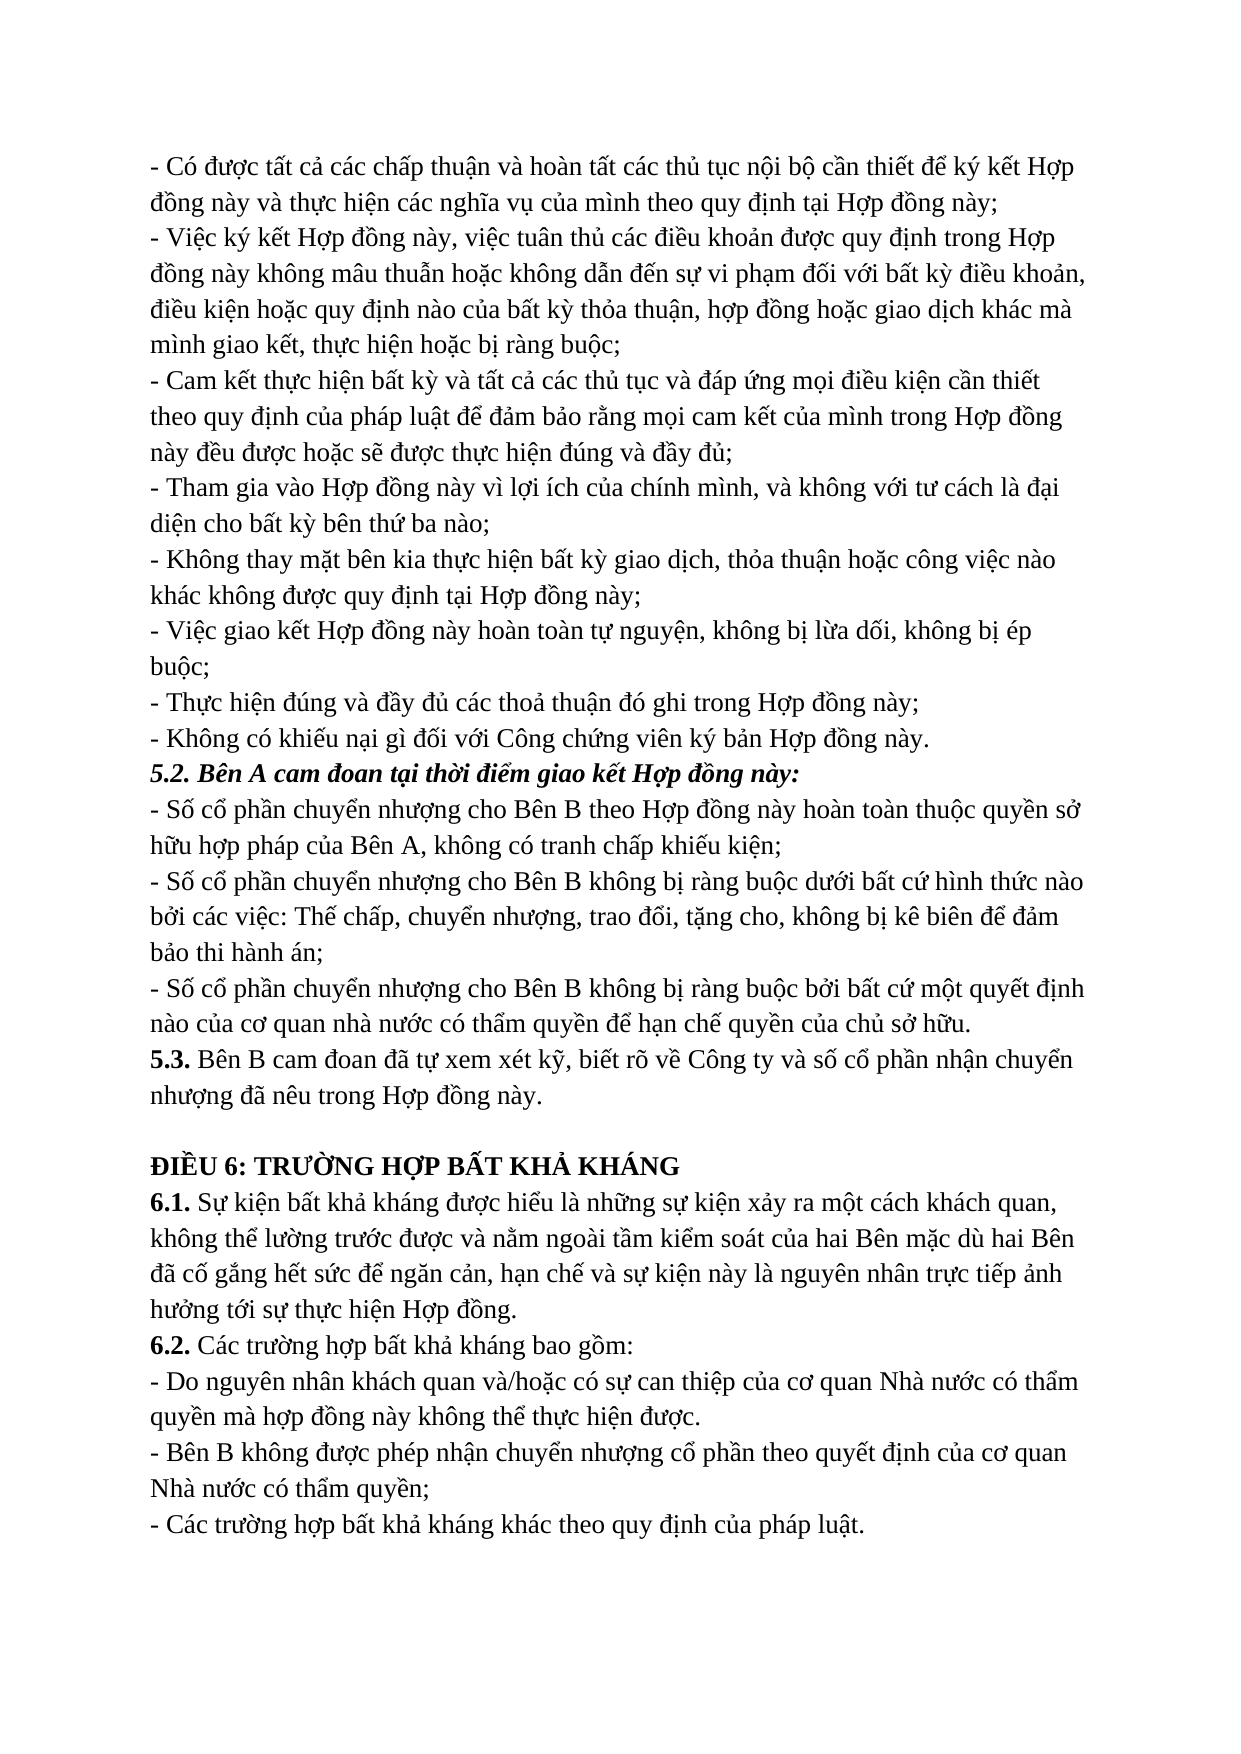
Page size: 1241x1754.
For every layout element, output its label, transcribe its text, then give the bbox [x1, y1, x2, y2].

text 6.1. Sự kiện bất khả kháng được hiểu là những sự kiện xảy ra một cách khách quan, không thể lường trước được và nằm ngoài tầm kiểm soát của hai Bên mặc dù hai Bên đã cố gắng hết sức để ngăn cản, hạn chế và sự kiện này là nguyên nhân trực tiếp ảnh hưởng tới sự thực hiện Hợp đồng. [150, 1186, 1090, 1324]
text - Thực hiện đúng và đầy đủ các thoả thuận đó ghi trong Hợp đồng này; [150, 686, 1090, 717]
text ĐIỀU 6: TRƯỜNG HỢP BẤT KHẢ KHÁNG [150, 1150, 1090, 1182]
text - Cam kết thực hiện bất kỳ và tất cả các thủ tục và đáp ứng mọi điều kiện cần thiết theo quy định của pháp luật để đảm bảo rằng mọi cam kết của mình trong Hợp đồng này đều được hoặc sẽ được thực hiện đúng và đầy đủ; [150, 364, 1090, 467]
text - Việc giao kết Hợp đồng này hoàn toàn tự nguyện, không bị lừa dối, không bị ép buộc; [150, 614, 1090, 681]
text 6.2. Các trường hợp bất khả kháng bao gồm: [150, 1329, 1090, 1360]
text - Số cổ phần chuyển nhượng cho Bên B không bị ràng buộc dưới bất cứ hình thức nào bởi các việc: Thế chấp, chuyển nhượng, trao đổi, tặng cho, không bị kê biên để đảm bảo thi hành án; [150, 864, 1090, 967]
text - Số cổ phần chuyển nhượng cho Bên B không bị ràng buộc bởi bất cứ một quyết định nào của cơ quan nhà nước có thẩm quyền để hạn chế quyền của chủ sở hữu. [150, 972, 1090, 1039]
text - Có được tất cả các chấp thuận và hoàn tất các thủ tục nội bộ cần thiết để ký kết Hợp đồng này và thực hiện các nghĩa vụ của mình theo quy định tại Hợp đồng này; [150, 150, 1090, 217]
text 5.2. Bên A cam đoan tại thời điểm giao kết Hợp đồng này: [150, 757, 1090, 788]
text - Không thay mặt bên kia thực hiện bất kỳ giao dịch, thỏa thuận hoặc công việc nào khác không được quy định tại Hợp đồng này; [150, 543, 1090, 610]
text - Việc ký kết Hợp đồng này, việc tuân thủ các điều khoản được quy định trong Hợp đồng này không mâu thuẫn hoặc không dẫn đến sự vi phạm đối với bất kỳ điều khoản, điều kiện hoặc quy định nào của bất kỳ thỏa thuận, hợp đồng hoặc giao dịch khác mà mình giao kết, thực hiện hoặc bị ràng buộc; [150, 221, 1090, 360]
text 5.3. Bên B cam đoan đã tự xem xét kỹ, biết rõ về Công ty và số cổ phần nhận chuyển nhượng đã nêu trong Hợp đồng này. [150, 1043, 1090, 1110]
text - Bên B không được phép nhận chuyển nhượng cổ phần theo quyết định của cơ quan Nhà nước có thẩm quyền; [150, 1436, 1090, 1503]
text - Các trường hợp bất khả kháng khác theo quy định của pháp luật. [150, 1508, 1090, 1539]
text - Tham gia vào Hợp đồng này vì lợi ích của chính mình, và không với tư cách là đại diện cho bất kỳ bên thứ ba nào; [150, 472, 1090, 538]
text - Số cổ phần chuyển nhượng cho Bên B theo Hợp đồng này hoàn toàn thuộc quyền sở hữu hợp pháp của Bên A, không có tranh chấp khiếu kiện; [150, 793, 1090, 860]
text - Do nguyên nhân khách quan và/hoặc có sự can thiệp của cơ quan Nhà nước có thẩm quyền mà hợp đồng này không thể thực hiện được. [150, 1365, 1090, 1432]
text - Không có khiếu nại gì đối với Công chứng viên ký bản Hợp đồng này. [150, 722, 1090, 753]
